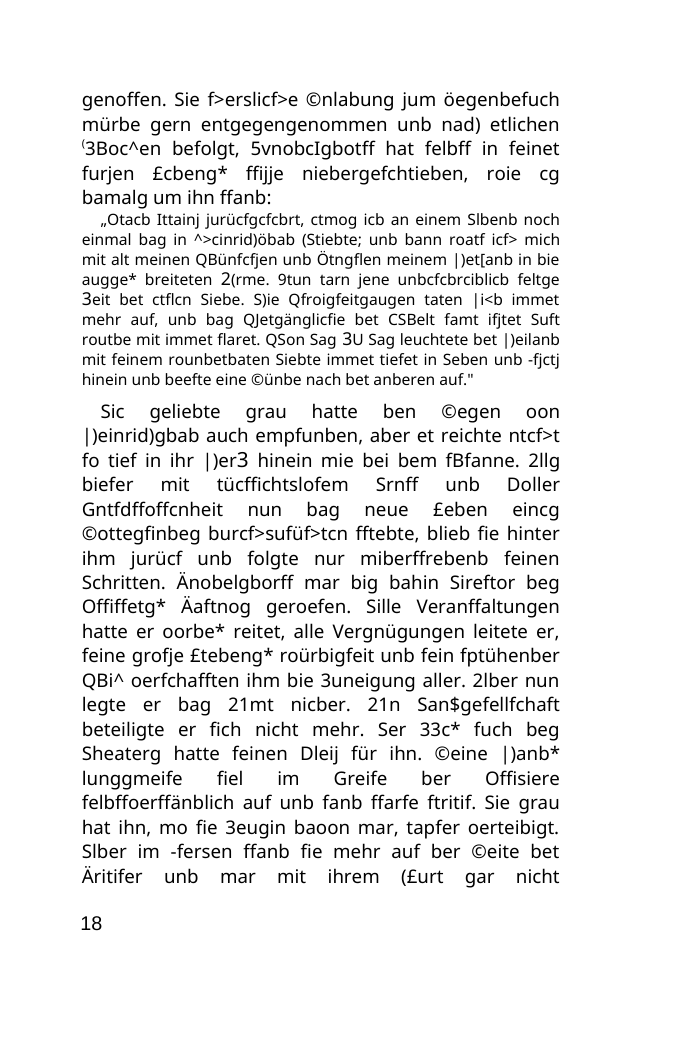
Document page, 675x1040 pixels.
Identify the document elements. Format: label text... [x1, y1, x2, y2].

text 18 [80, 915, 102, 935]
text genoffen. Sie f>erslicf>e ©nlabung jum öegenbefuch mürbe gern entgegengenommen unb nad) etlichen (3Boc^en befolgt, 5vnobcIgbotff hat felbff in feinet furjen £cbeng* ffijje niebergefchtieben, roie cg bamalg um ihn ffanb: [82, 87, 560, 209]
text Sic geliebte grau hatte ben ©egen oon |)einrid)gbab auch empfunben, aber et reichte ntcf>t fo tief in ihr |)er3 hinein mie bei bem fBfanne. 2llg biefer mit tücffichtslofem Srnff unb Doller Gntfdffoffcnheit nun bag neue £eben eincg ©ottegfinbeg burcf>sufüf>tcn fftebte, blieb fie hinter ihm jurücf unb folgte nur miberffrebenb feinen Schritten. Änobelgborff mar big bahin Sireftor beg Offiffetg* Äaftnog geroefen. Sille Veranffaltungen hatte er oorbe* reitet, alle Vergnügungen leitete er, feine grofje £tebeng* roürbigfeit unb fein fptühenber QBi^ oerfchafften ihm bie 3uneigung aller. 2lber nun legte er bag 21mt nicber. 21n San$gefellfchaft beteiligte er fich nicht mehr. Ser 33c* fuch beg Sheaterg hatte feinen Dleij für ihn. ©eine |)anb* lunggmeife fiel im Greife ber Offisiere felbffoerffänblich auf unb fanb ffarfe ftritif. Sie grau hat ihn, mo fie 3eugin baoon mar, tapfer oerteibigt. Slber im -fersen ffanb fie mehr auf ber ©eite bet Äritifer unb mar mit ihrem (£urt gar nicht einoerftanben. Siefer fuchte nach öemeinfehaft mit öottegfinbern unb fanb fie im Verfeht mit fchlichten -f)anbmerfg[cuten. Sott fühlte er fich rool)* [82, 398, 560, 891]
text „Otacb Ittainj jurücfgcfcbrt, ctmog icb an einem Slbenb noch einmal bag in ^>cinrid)öbab (Stiebte; unb bann roatf icf> mich mit alt meinen QBünfcfjen unb Ötngflen meinem |)et[anb in bie augge* breiteten 2(rme. 9tun tarn jene unbcfcbrciblicb feltge 3eit bet ctflcn Siebe. S)ie Qfroigfeitgaugen taten |i<b immet mehr auf, unb bag QJetgänglicfie bet CSBelt famt ifjtet Suft routbe mit immet flaret. QSon Sag 3U Sag leuchtete bet |)eilanb mit feinem rounbetbaten Siebte immet tiefet in Seben unb -fjctj hinein unb beefte eine ©ünbe nach bet anberen auf." [82, 209, 560, 389]
